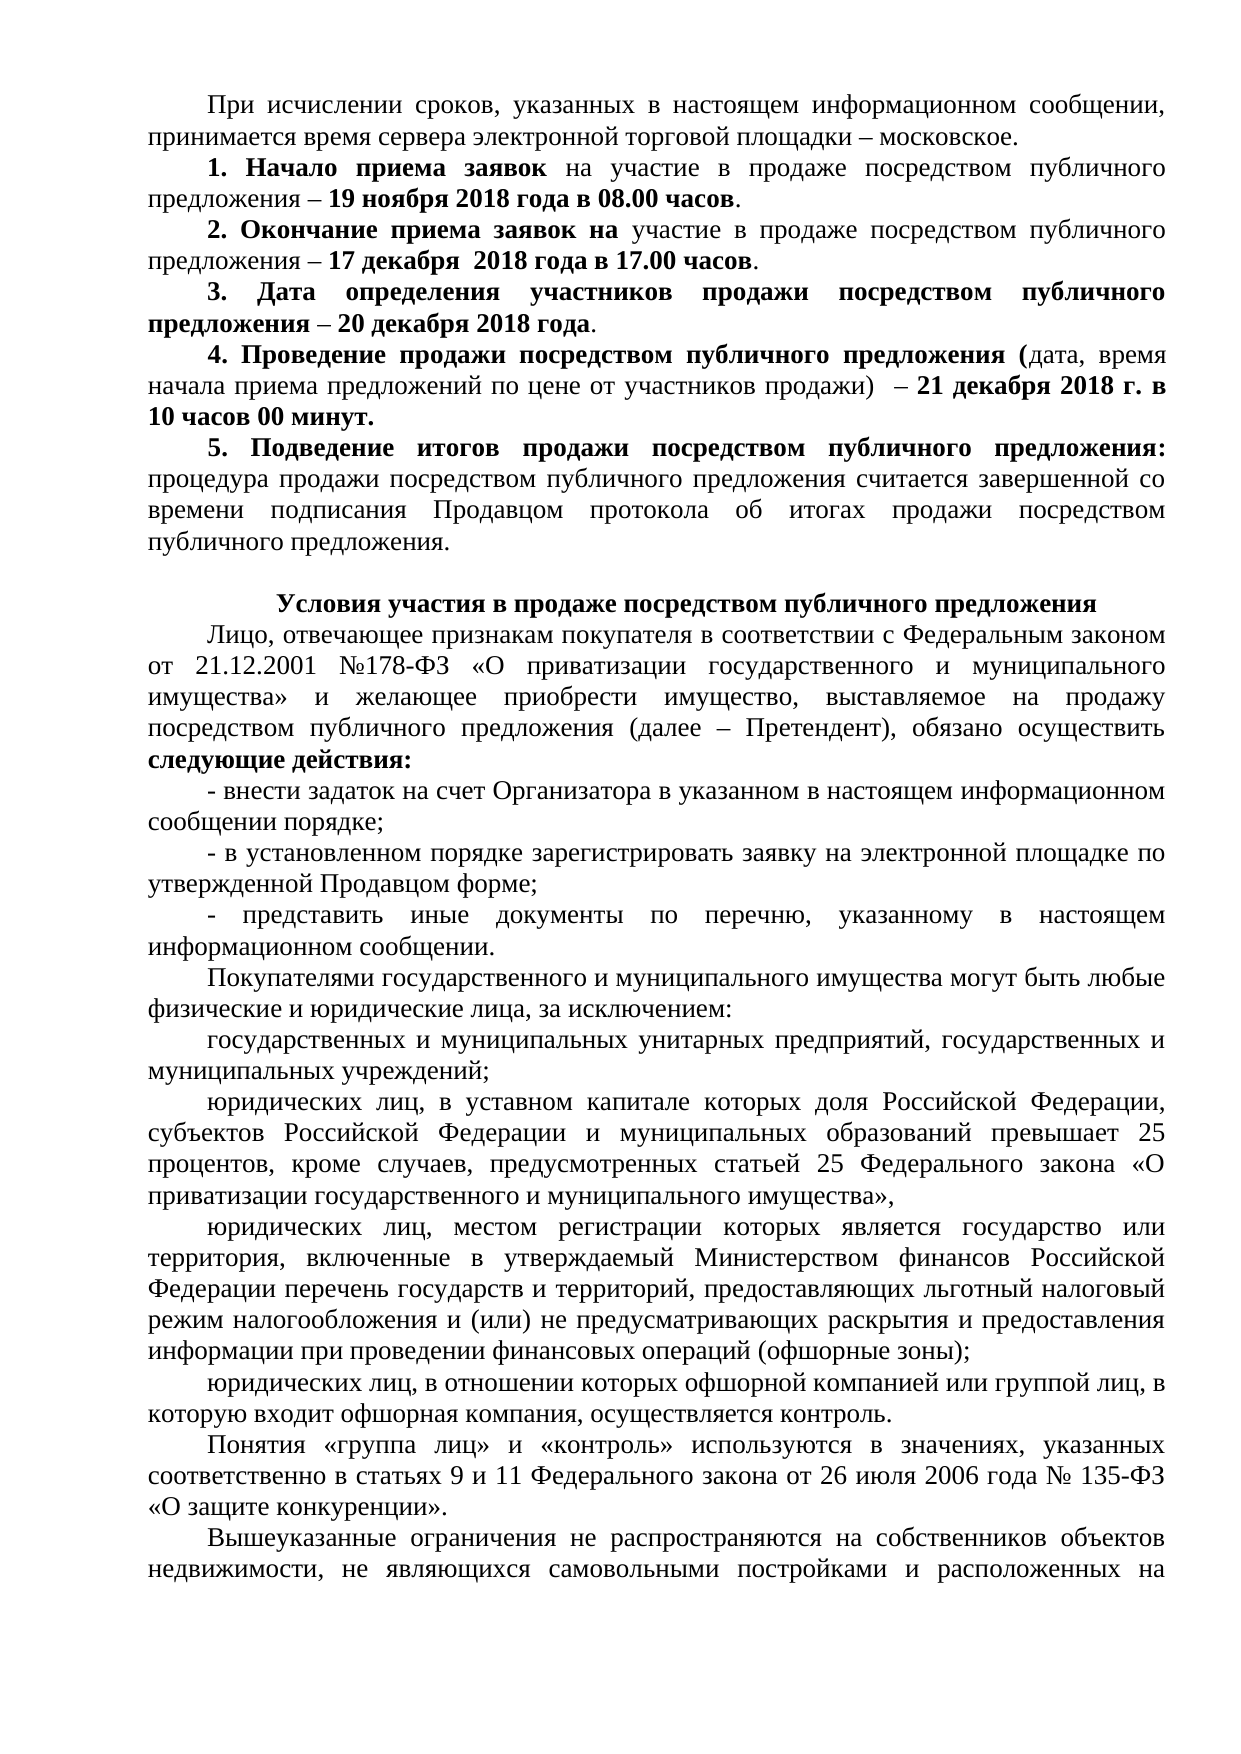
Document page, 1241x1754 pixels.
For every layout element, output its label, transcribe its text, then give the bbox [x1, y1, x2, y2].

text Лицо, отвечающее признакам покупателя в соответствии с Федеральным законом от 21.12.2001 №178-ФЗ «О приватизации государственного и муниципального имущества» и желающее приобрести имущество, выставляемое на продажу посредством публичного предложения (далее – Претендент), обязано осуществить следующие действия: [148, 618, 1166, 774]
text Условия участия в продаже посредством публичного предложения [148, 587, 1166, 618]
text юридических лиц, в отношении которых офшорной компанией или группой лиц, в которую входит офшорная компания, осуществляется контроль. [148, 1366, 1166, 1428]
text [148, 1521, 1166, 1584]
text Понятия «группа лиц» и «контроль» используются в значениях, указанных соответственно в статьях 9 и 11 Федерального закона от 26 июля 2006 года № 135-ФЗ «О защите конкуренции». [148, 1428, 1166, 1521]
text 1. Начало приема заявок на участие в продаже посредством публичного предложения – 19 ноября 2018 года в 08.00 часов. [148, 151, 1166, 213]
text 2. Окончание приема заявок на участие в продаже посредством публичного предложения – 17 декабря 2018 года в 17.00 часов. [148, 213, 1166, 276]
text 5. Подведение итогов продажи посредством публичного предложения: процедура продажи посредством публичного предложения считается завершенной со времени подписания Продавцом протокола об итогах продажи посредством публичного предложения. [148, 431, 1166, 556]
text - представить иные документы по перечню, указанному в настоящем информационном сообщении. [148, 898, 1166, 961]
text Покупателями государственного и муниципального имущества могут быть любые физические и юридические лица, за исключением: [148, 961, 1166, 1023]
text государственных и муниципальных унитарных предприятий, государственных и муниципальных учреждений; [148, 1023, 1166, 1085]
text При исчислении сроков, указанных в настоящем информационном сообщении, принимается время сервера электронной торговой площадки – московское. [148, 89, 1166, 151]
text юридических лиц, в уставном капитале которых доля Российской Федерации, субъектов Российской Федерации и муниципальных образований превышает 25 процентов, кроме случаев, предусмотренных статьей 25 Федерального закона «О приватизации государственного и муниципального имущества», [148, 1085, 1166, 1210]
text - в установленном порядке зарегистрировать заявку на электронной площадке по утвержденной Продавцом форме; [148, 836, 1166, 898]
text юридических лиц, местом регистрации которых является государство или территория, включенные в утверждаемый Министерством финансов Российской Федерации перечень государств и территорий, предоставляющих льготный налоговый режим налогообложения и (или) не предусматривающих раскрытия и предоставления информации при проведении финансовых операций (офшорные зоны); [148, 1210, 1166, 1366]
text 4. Проведение продажи посредством публичного предложения (дата, время начала приема предложений по цене от участников продажи) – 21 декабря 2018 г. в 10 часов 00 минут. [148, 338, 1166, 431]
text - внести задаток на счет Организатора в указанном в настоящем информационном сообщении порядке; [148, 774, 1166, 836]
text 3. Дата определения участников продажи посредством публичного предложения – 20 декабря 2018 года. [148, 276, 1166, 338]
